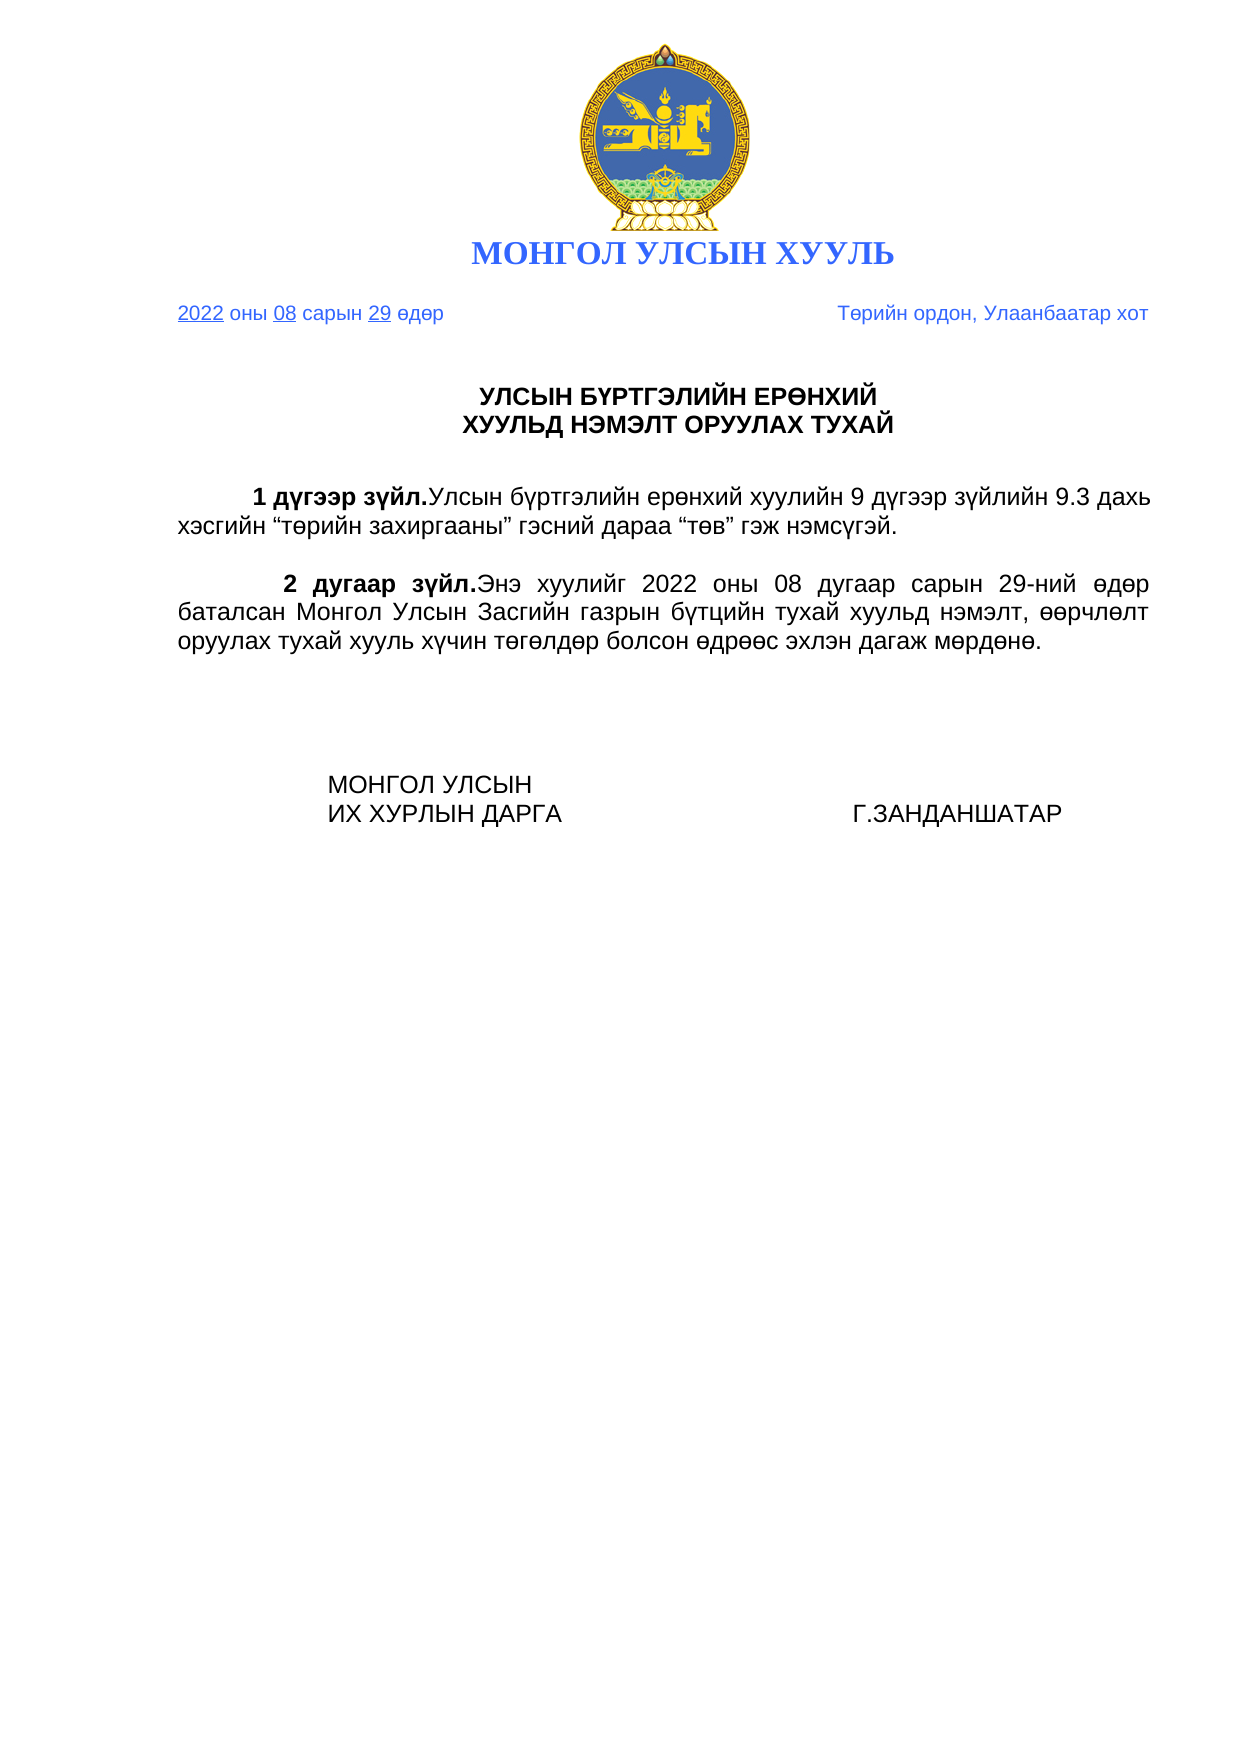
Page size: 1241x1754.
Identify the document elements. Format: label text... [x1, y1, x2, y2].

text 2022 оны 08 сарын 29 өдөр Төрийн ордон, Улаанбаатар хот [177, 300, 1152, 324]
text УЛСЫН БҮРТГЭЛИЙН ЕРӨНХИЙ [177, 382, 1152, 411]
text 1 дүгээр зүйл.Улсын бүртгэлийн ерөнхий хуулийн 9 дүгээр зүйлийн 9.3 дахь хэсгийн “төрийн захиргааны” гэсний дараа “төв” гэж нэмсүгэй. [177, 482, 1152, 540]
picture [579, 43, 750, 231]
text МОНГОЛ УЛСЫН [252, 770, 1152, 799]
text 2 дугаар зүйл.Энэ хуулийг 2022 оны 08 дугаар сарын 29-ний өдөр баталсан Монгол Улсын Засгийн газрын бүтцийн тухай хуульд нэмэлт, өөрчлөлт оруулах тухай хууль хүчин төгөлдөр болсон өдрөөс эхлэн дагаж мөрдөнө. [177, 569, 1149, 655]
title МОНГОЛ УЛСЫН ХУУЛЬ [177, 233, 1189, 272]
text ХУУЛЬД НЭМЭЛТ ОРУУЛАХ ТУХАЙ [177, 411, 1152, 439]
text ИХ ХУРЛЫН ДАРГА Г.ЗАНДАНШАТАР [252, 799, 1152, 827]
